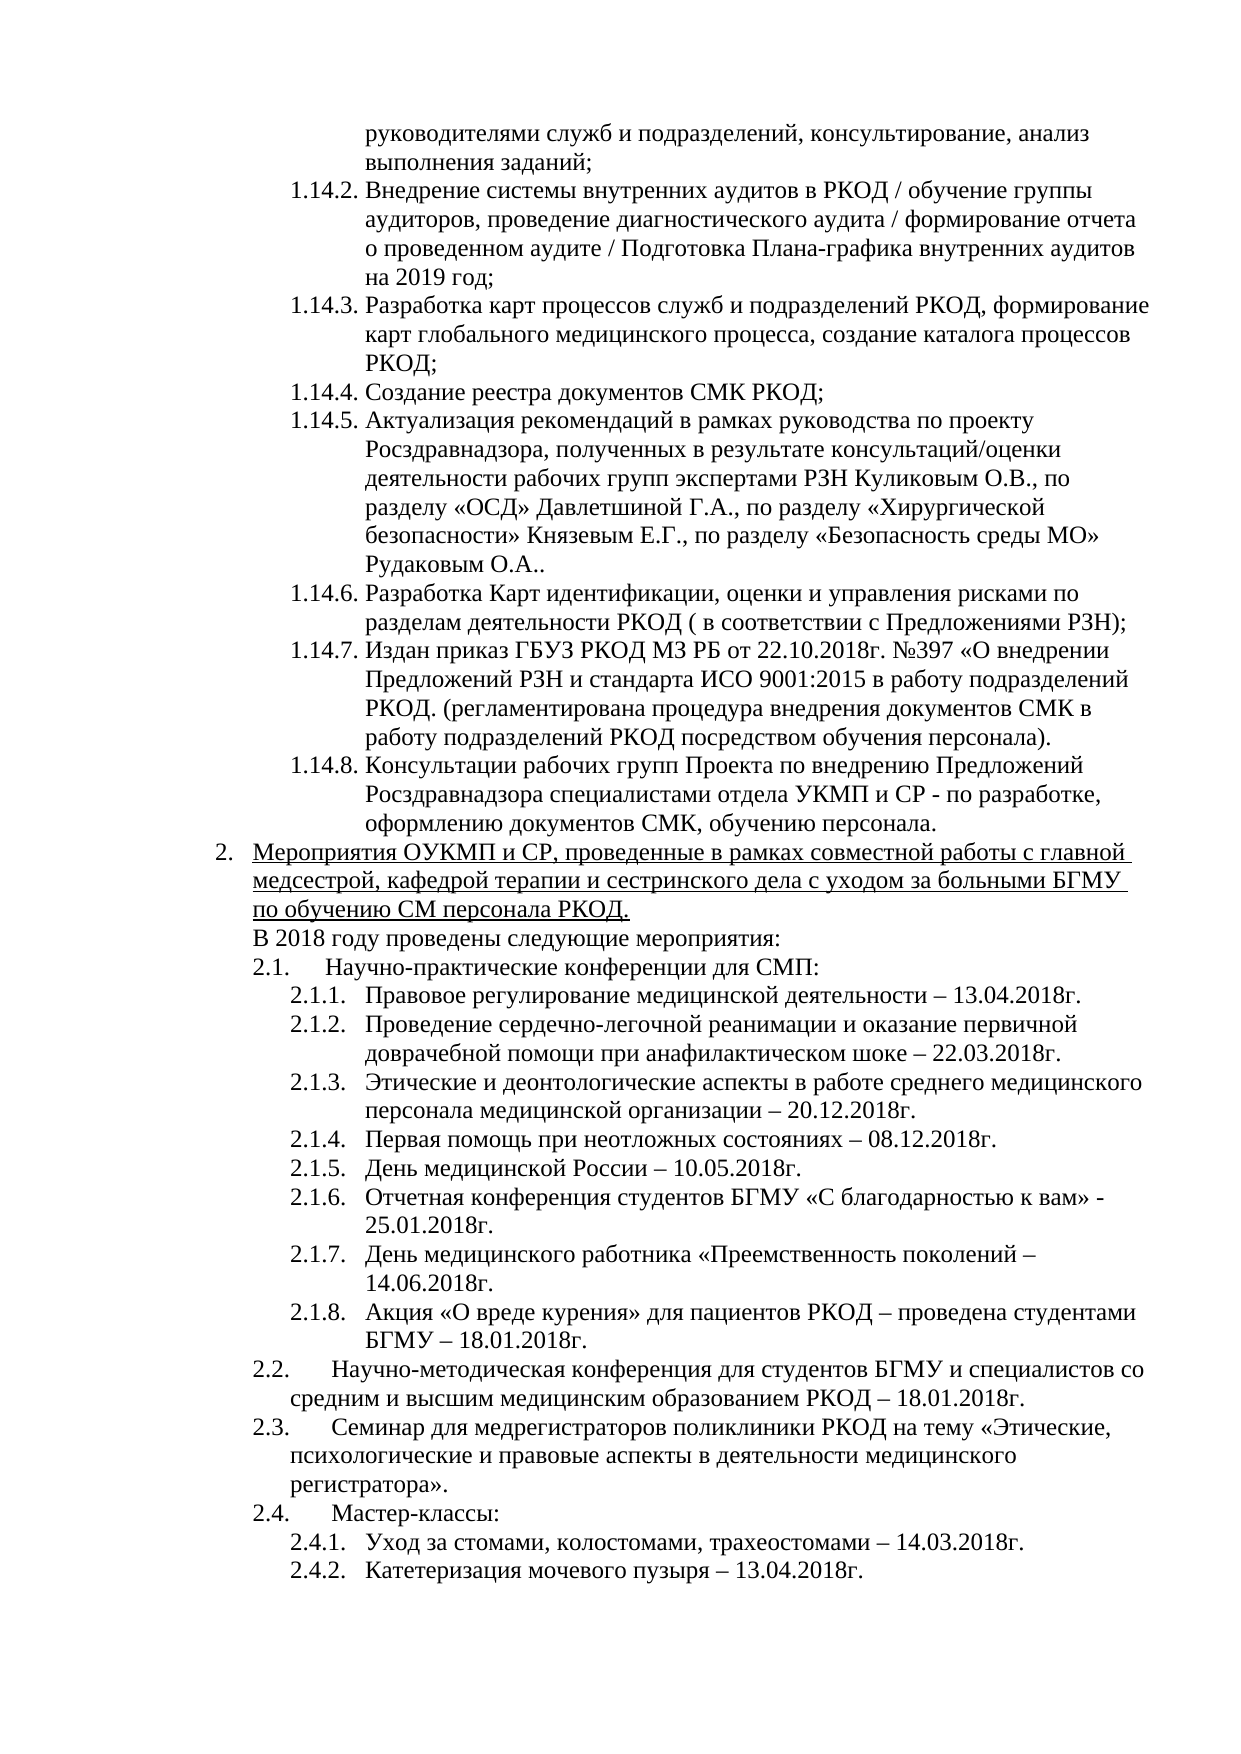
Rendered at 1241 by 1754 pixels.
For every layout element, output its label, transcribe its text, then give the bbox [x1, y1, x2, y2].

list Акция «О вреде курения» для пациентов РКОД – проведена студентами БГМУ – 18.01.2018г. [290, 1297, 1152, 1354]
list Правовое регулирование медицинской деятельности – 13.04.2018г. [290, 981, 1152, 1009]
text В 2018 году проведены следующие мероприятия: [252, 923, 1152, 952]
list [290, 118, 1152, 176]
list Научно-практические конференции для СМП: [252, 952, 1152, 981]
list Мастер-классы: [252, 1498, 1152, 1527]
list День медицинской России – 10.05.2018г. [290, 1153, 1152, 1182]
list Уход за стомами, колостомами, трахеостомами – 14.03.2018г. [290, 1527, 1152, 1556]
list Актуализация рекомендаций в рамках руководства по проекту Росздравнадзора, полученных в результате консультаций/оценки деятельности рабочих групп экспертами РЗН Куликовым О.В., по разделу «ОСД» Давлетшиной Г.А., по разделу «Хирургической безопасности» Князевым Е.Г., по разделу «Безопасность среды МО» Рудаковым О.А.. [290, 406, 1152, 578]
list Консультации рабочих групп Проекта по внедрению Предложений Росздравнадзора специалистами отдела УКМП и СР - по разработке, оформлению документов СМК, обучению персонала. [290, 751, 1152, 837]
list Создание реестра документов СМК РКОД; [290, 377, 1152, 406]
list День медицинского работника «Преемственность поколений – 14.06.2018г. [290, 1239, 1152, 1297]
list Научно-методическая конференция для студентов БГМУ и специалистов со средним и высшим медицинским образованием РКОД – 18.01.2018г. [252, 1354, 1152, 1412]
list Отчетная конференция студентов БГМУ «С благодарностью к вам» - 25.01.2018г. [290, 1182, 1152, 1239]
list Издан приказ ГБУЗ РКОД МЗ РБ от 22.10.2018г. №397 «О внедрении Предложений РЗН и стандарта ИСО 9001:2015 в работу подразделений РКОД. (регламентирована процедура внедрения документов СМК в работу подразделений РКОД посредством обучения персонала). [290, 636, 1152, 751]
list Этические и деонтологические аспекты в работе среднего медицинского персонала медицинской организации – 20.12.2018г. [290, 1067, 1152, 1124]
list Разработка Карт идентификации, оценки и управления рисками по разделам деятельности РКОД ( в соответствии с Предложениями РЗН); [290, 578, 1152, 636]
list Проведение сердечно-легочной реанимации и оказание первичной доврачебной помощи при анафилактическом шоке – 22.03.2018г. [290, 1009, 1152, 1067]
list Катетеризация мочевого пузыря – 13.04.2018г. [290, 1556, 1152, 1584]
list Семинар для медрегистраторов поликлиники РКОД на тему «Этические, психологические и правовые аспекты в деятельности медицинского регистратора». [252, 1412, 1152, 1498]
list Первая помощь при неотложных состояниях – 08.12.2018г. [290, 1124, 1152, 1153]
list Внедрение системы внутренних аудитов в РКОД / обучение группы аудиторов, проведение диагностического аудита / формирование отчета о проведенном аудите / Подготовка Плана-графика внутренних аудитов на 2019 год; [290, 176, 1152, 291]
list Разработка карт процессов служб и подразделений РКОД, формирование карт глобального медицинского процесса, создание каталога процессов РКОД; [290, 291, 1152, 377]
list Мероприятия ОУКМП и СР, проведенные в рамках совместной работы с главной медсестрой, кафедрой терапии и сестринского дела с уходом за больными БГМУ по обучению СМ персонала РКОД. [215, 837, 1152, 923]
